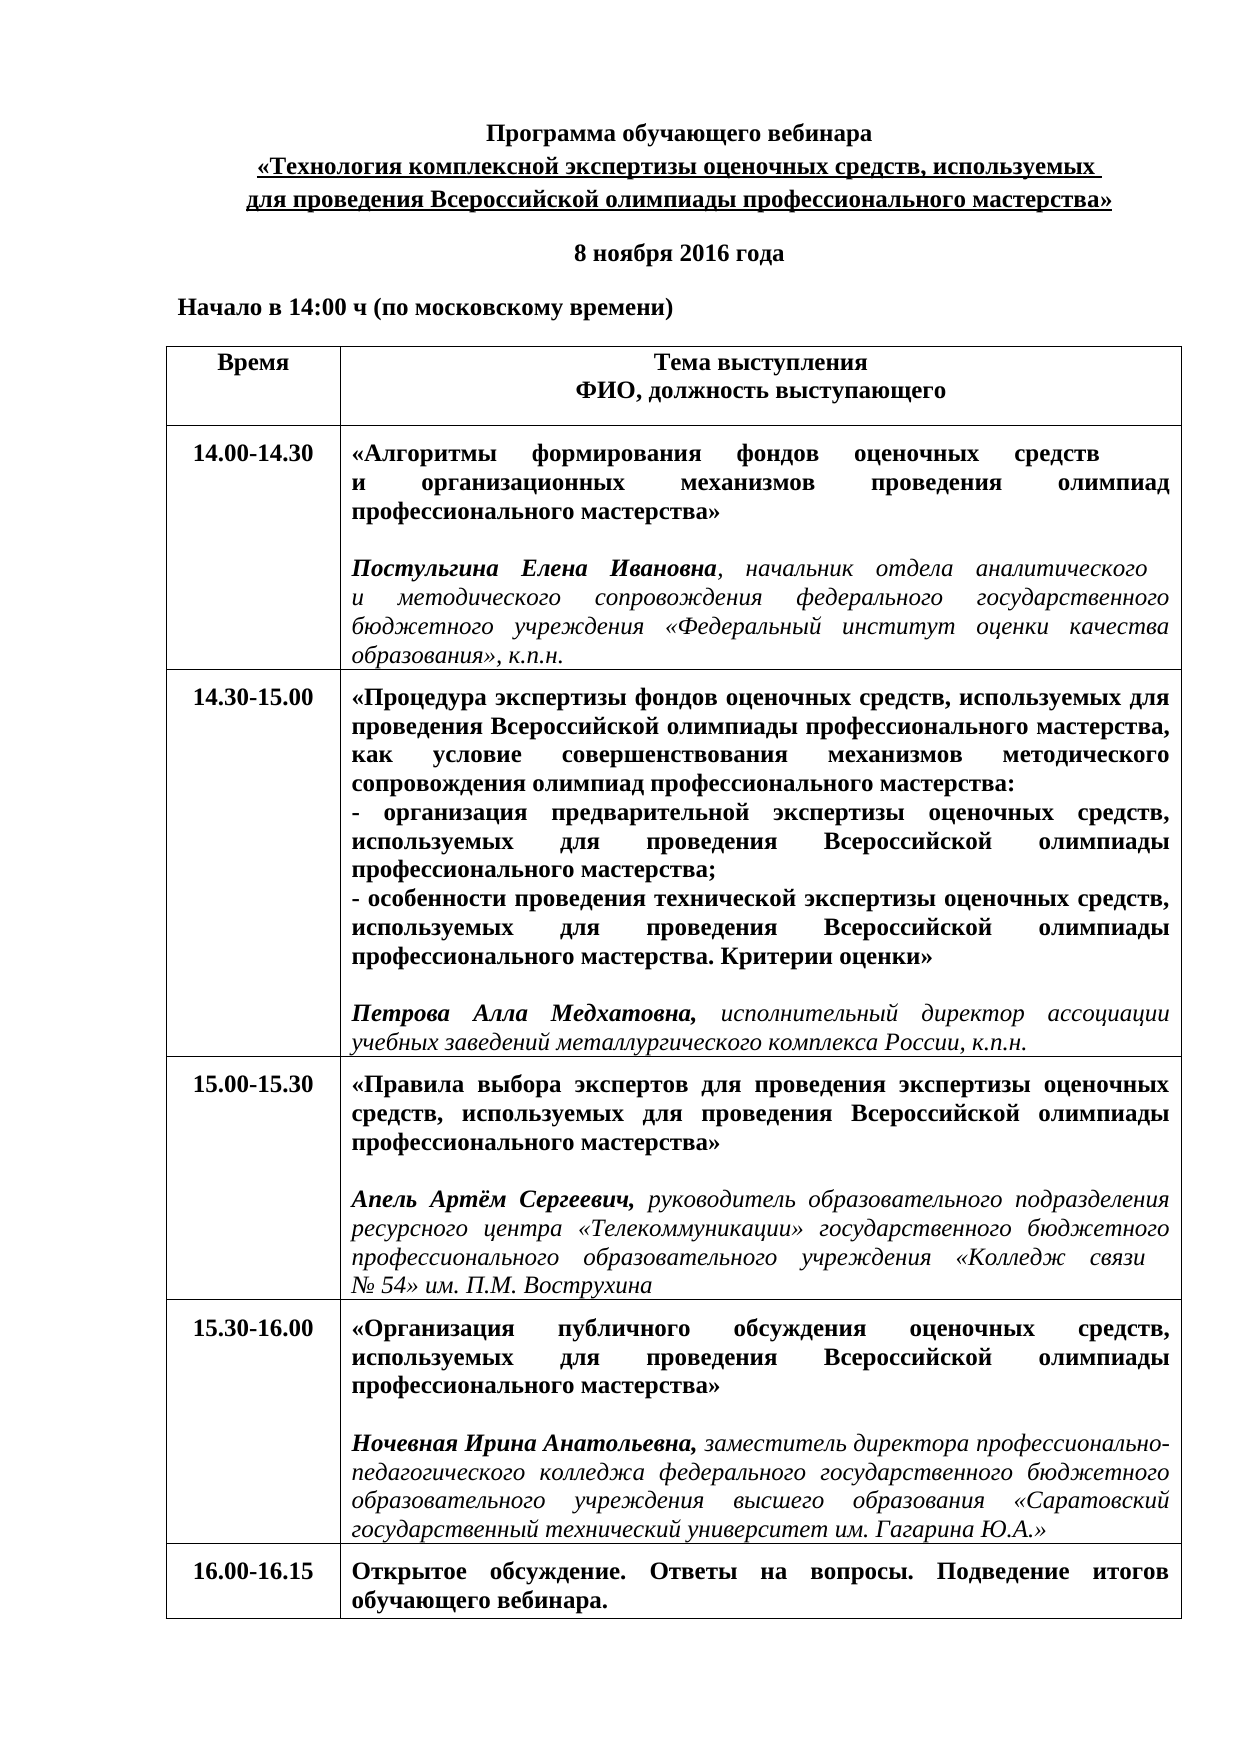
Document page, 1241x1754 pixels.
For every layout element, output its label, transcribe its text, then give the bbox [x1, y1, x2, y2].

text 8 ноября 2016 года [177, 238, 1181, 267]
table_cell 16.00-16.15 [167, 1544, 340, 1618]
table_cell 14.00-14.30 [167, 426, 340, 668]
table_cell «Процедура экспертизы фондов оценочных средств, используемых для проведения Всероссийской олимпиады профессионального мастерства, как условие совершенствования механизмов методического сопровождения олимпиад профессионального мастерства: - организация предварительной экспертизы оценочных средств, используемых для проведения Всероссийской олимпиады профессионального мастерства; - особенности проведения технической экспертизы оценочных средств, используемых для проведения Всероссийской олимпиады профессионального мастерства. Критерии оценки» Петрова Алла Медхатовна, исполнительный директор ассоциации учебных заведений металлургического комплекса России, к.п.н. [341, 670, 1181, 1056]
table_cell 14.30-15.00 [167, 670, 340, 1056]
text Начало в 14:00 ч (по московскому времени) [177, 292, 1181, 321]
table_cell Открытое обсуждение. Ответы на вопросы. Подведение итогов обучающего вебинара. [341, 1544, 1181, 1618]
table_cell 15.00-15.30 [167, 1057, 340, 1299]
text Программа обучающего вебинара [177, 118, 1181, 147]
table_cell 15.30-16.00 [167, 1300, 340, 1543]
table_cell «Организация публичного обсуждения оценочных средств, используемых для проведения Всероссийской олимпиады профессионального мастерства» Ночевная Ирина Анатольевна, заместитель директора профессионально-педагогического колледжа федерального государственного бюджетного образовательного учреждения высшего образования «Саратовский государственный технический университет им. Гагарина Ю.А.» [341, 1300, 1181, 1543]
table_header Время [167, 347, 340, 425]
table_cell «Правила выбора экспертов для проведения экспертизы оценочных средств, используемых для проведения Всероссийской олимпиады профессионального мастерства» Апель Артём Сергеевич, руководитель образовательного подразделения ресурсного центра «Телекоммуникации» государственного бюджетного профессионального образовательного учреждения «Колледж связи № 54» им. П.М. Вострухина [341, 1057, 1181, 1299]
text «Технология комплексной экспертизы оценочных средств, используемых для проведения Всероссийской олимпиады профессионального мастерства» [177, 151, 1181, 213]
table_cell «Алгоритмы формирования фондов оценочных средств и организационных механизмов проведения олимпиад профессионального мастерства» Постульгина Елена Ивановна, начальник отдела аналитического и методического сопровождения федерального государственного бюджетного учреждения «Федеральный институт оценки качества образования», к.п.н. [341, 426, 1181, 668]
table_header Тема выступления ФИО, должность выступающего [341, 347, 1181, 425]
